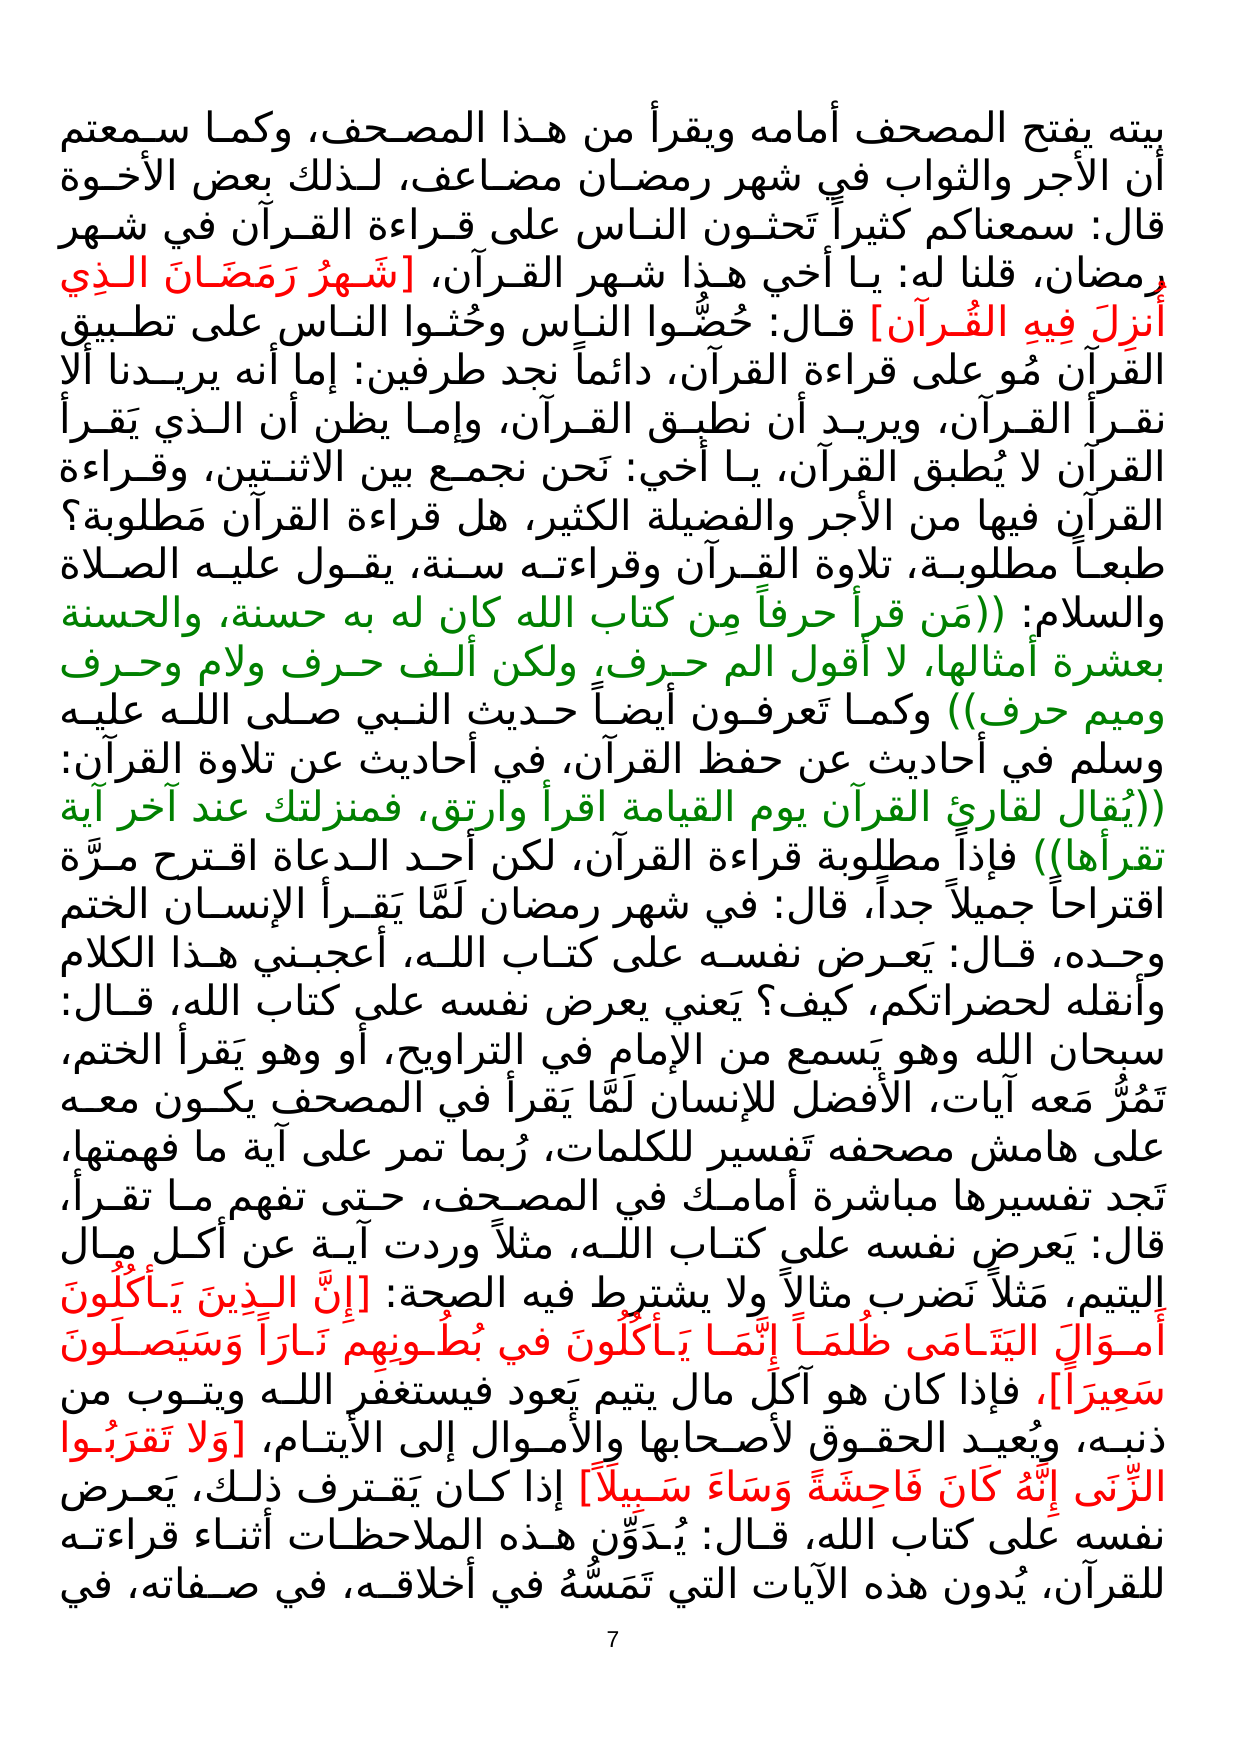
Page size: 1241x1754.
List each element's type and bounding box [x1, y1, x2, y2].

text [59, 103, 1167, 1608]
